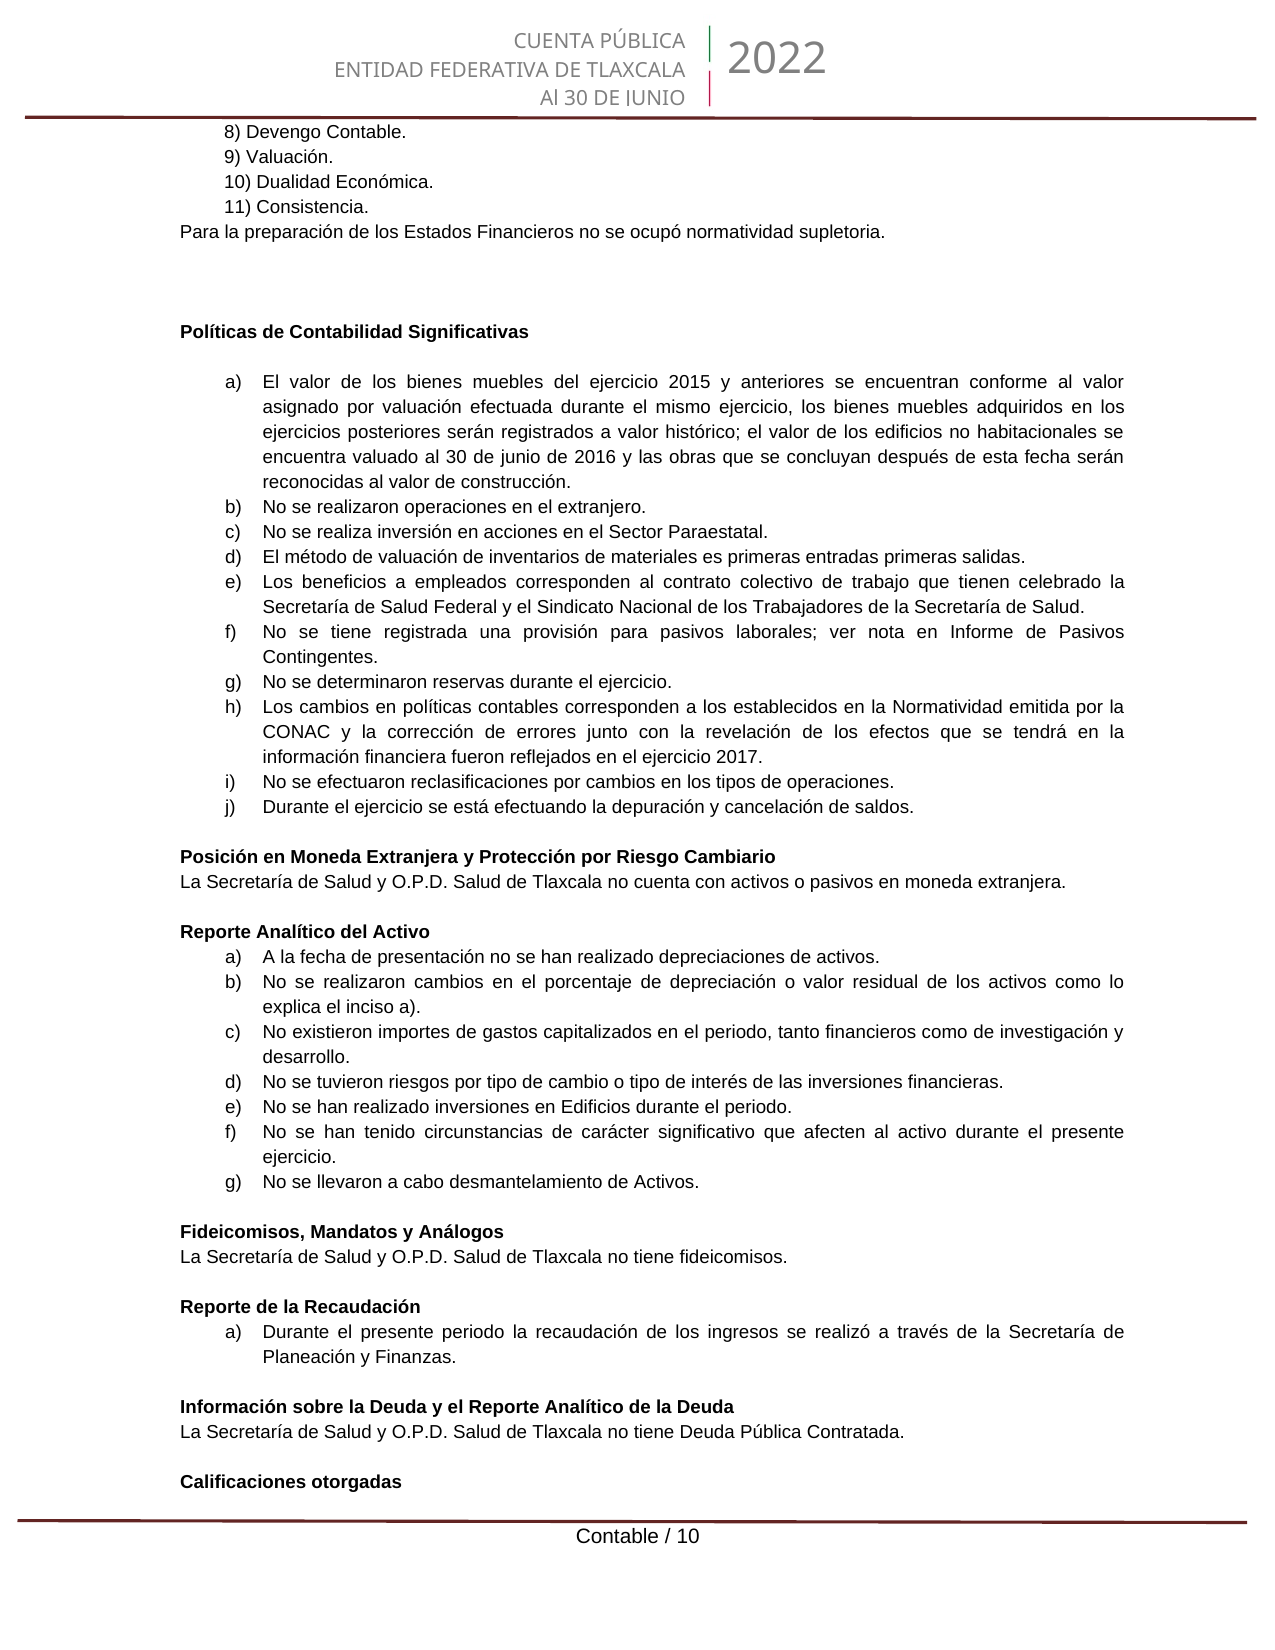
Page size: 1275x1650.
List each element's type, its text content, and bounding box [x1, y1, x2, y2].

text a) El valor de los bienes muebles del ejercicio 2015 y anteriores se encuentran conforme al valor asignado por valuación efectuada durante el mismo ejercicio, los bienes muebles adquiridos en los ejercicios posteriores serán registrados a valor histórico; el valor de los edificios no habitacionales se encuentra valuado al 30 de junio de 2016 y las obras que se concluyan después de esta fecha serán reconocidas al valor de construcción. [225, 368, 1125, 493]
text Políticas de Contabilidad Significativas [150, 318, 1125, 343]
text d) No se tuvieron riesgos por tipo de cambio o tipo de interés de las inversiones financieras. [225, 1068, 1125, 1093]
text j) Durante el ejercicio se está efectuando la depuración y cancelación de saldos. [225, 793, 1125, 818]
text Información sobre la Deuda y el Reporte Analítico de la Deuda [150, 1393, 1125, 1418]
text La Secretaría de Salud y O.P.D. Salud de Tlaxcala no cuenta con activos o pasivos en moneda extranjera. [150, 868, 1125, 893]
text Fideicomisos, Mandatos y Análogos [150, 1218, 1125, 1243]
text g) No se llevaron a cabo desmantelamiento de Activos. [225, 1168, 1125, 1193]
text f) No se tiene registrada una provisión para pasivos laborales; ver nota en Informe de Pasivos Contingentes. [225, 618, 1125, 668]
text g) No se determinaron reservas durante el ejercicio. [225, 668, 1125, 693]
text i) No se efectuaron reclasificaciones por cambios en los tipos de operaciones. [225, 768, 1125, 793]
text Posición en Moneda Extranjera y Protección por Riesgo Cambiario [179, 843, 1125, 868]
text Reporte Analítico del Activo [150, 918, 1125, 943]
text f) No se han tenido circunstancias de carácter significativo que afecten al activo durante el presente ejercicio. [225, 1118, 1125, 1168]
text c) No existieron importes de gastos capitalizados en el periodo, tanto financieros como de investigación y desarrollo. [225, 1018, 1125, 1068]
text a) Durante el presente periodo la recaudación de los ingresos se realizó a través de la Secretaría de Planeación y Finanzas. [225, 1318, 1125, 1368]
text La Secretaría de Salud y O.P.D. Salud de Tlaxcala no tiene Deuda Pública Contratada. [150, 1418, 1125, 1443]
text c) No se realiza inversión en acciones en el Sector Paraestatal. [225, 518, 1125, 543]
text e) No se han realizado inversiones en Edificios durante el periodo. [225, 1093, 1125, 1118]
text 10) Dualidad Económica. [224, 168, 1125, 193]
text h) Los cambios en políticas contables corresponden a los establecidos en la Normatividad emitida por la CONAC y la corrección de errores junto con la revelación de los efectos que se tendrá en la información financiera fueron reflejados en el ejercicio 2017. [225, 693, 1125, 768]
text d) El método de valuación de inventarios de materiales es primeras entradas primeras salidas. [225, 543, 1125, 568]
text La Secretaría de Salud y O.P.D. Salud de Tlaxcala no tiene fideicomisos. [150, 1243, 1125, 1268]
text e) Los beneficios a empleados corresponden al contrato colectivo de trabajo que tienen celebrado la Secretaría de Salud Federal y el Sindicato Nacional de los Trabajadores de la Secretaría de Salud. [225, 568, 1125, 618]
text Calificaciones otorgadas [150, 1468, 1125, 1493]
text Para la preparación de los Estados Financieros no se ocupó normatividad supletoria. [179, 218, 1125, 243]
text 8) Devengo Contable. [224, 118, 1125, 143]
picture [702, 14, 723, 110]
text b) No se realizaron cambios en el porcentaje de depreciación o valor residual de los activos como lo explica el inciso a). [225, 968, 1125, 1018]
text b) No se realizaron operaciones en el extranjero. [225, 493, 1125, 518]
text Reporte de la Recaudación [150, 1293, 1125, 1318]
text a) A la fecha de presentación no se han realizado depreciaciones de activos. [225, 943, 1125, 968]
text 11) Consistencia. [224, 193, 1125, 218]
text 9) Valuación. [224, 143, 1125, 168]
